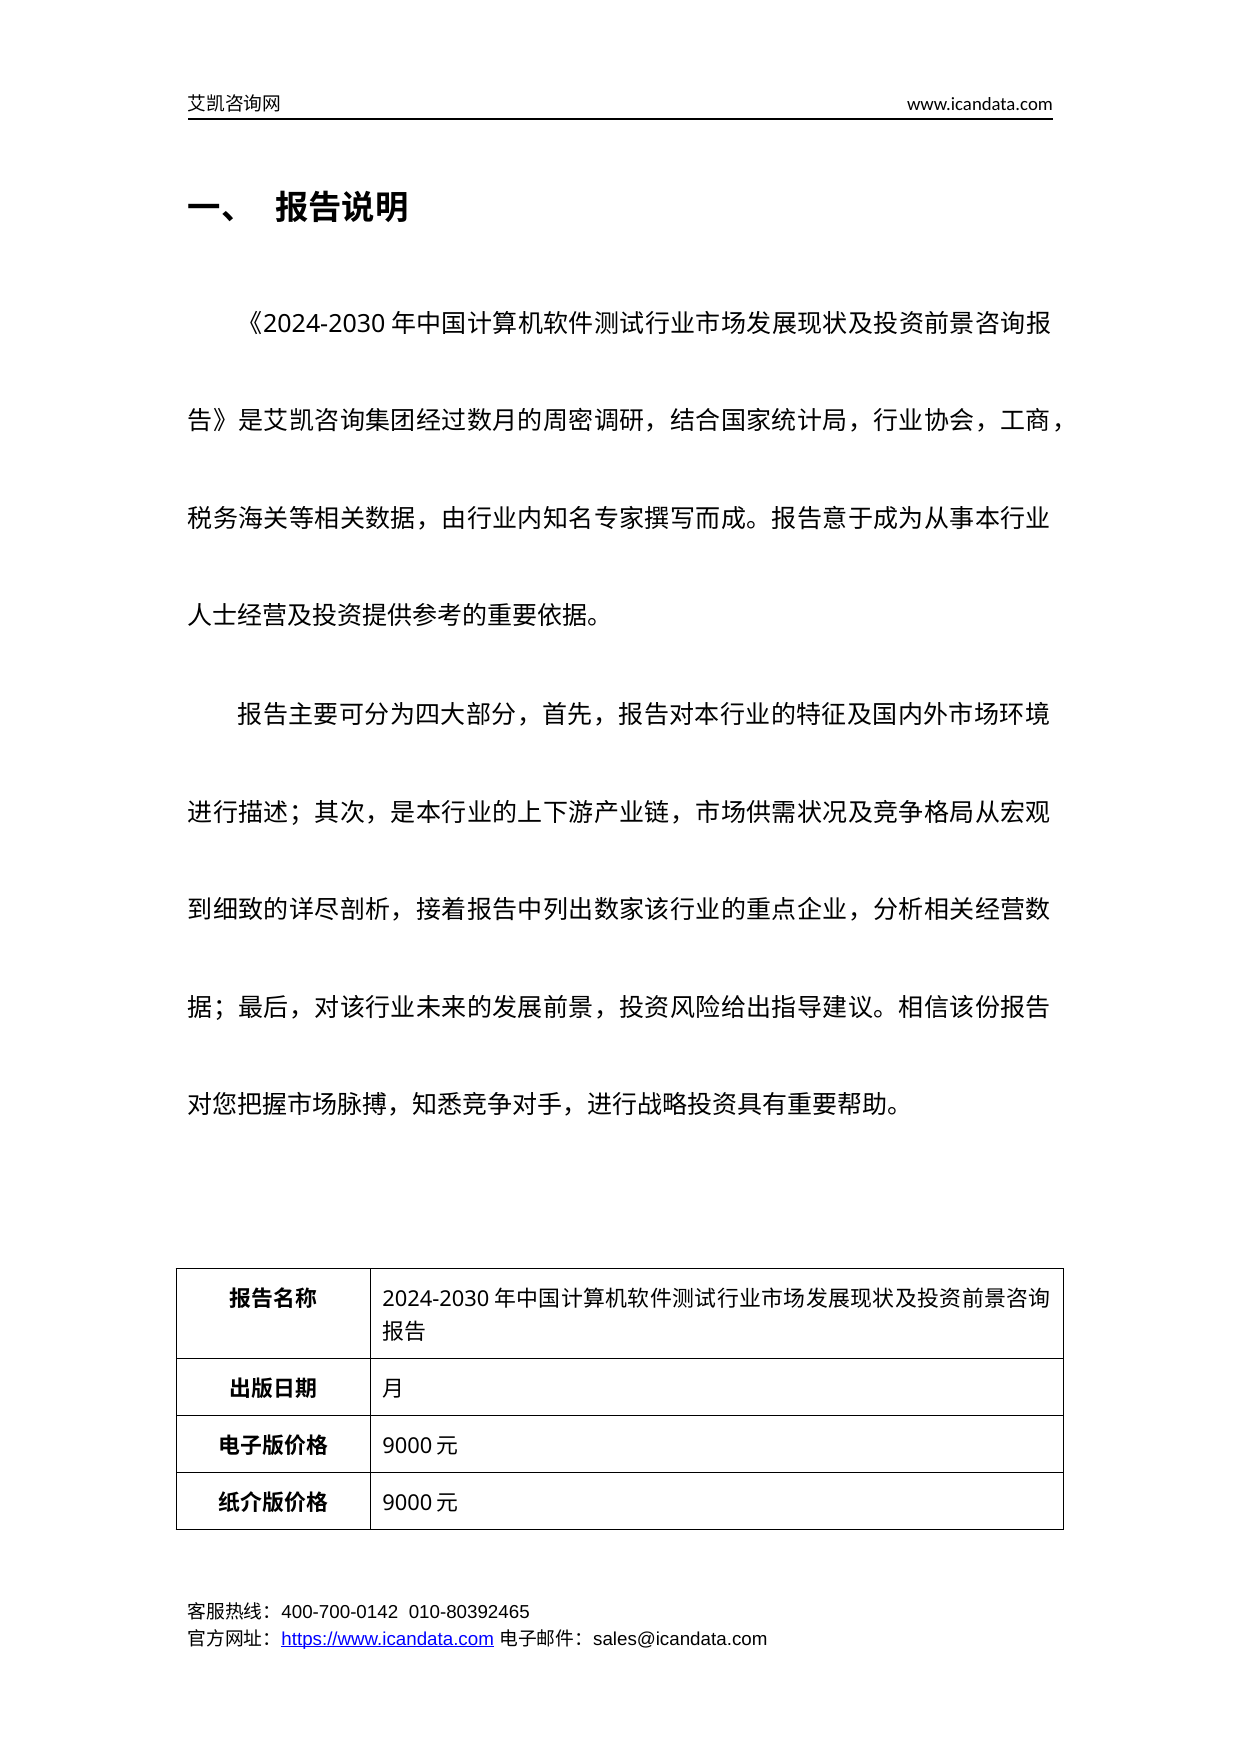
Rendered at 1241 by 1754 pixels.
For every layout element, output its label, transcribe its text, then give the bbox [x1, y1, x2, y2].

text 报告主要可分为四大部分，首先，报告对本行业的特征及国内外市场环境进行描述；其次，是本行业的上下游产业链，市场供需状况及竞争格局从宏观到细致的详尽剖析，接着报告中列出数家该行业的重点企业，分析相关经营数据；最后，对该行业未来的发展前景，投资风险给出指导建议。相信该份报告对您把握市场脉搏，知悉竞争对手，进行战略投资具有重要帮助。 [187, 681, 1053, 1136]
table_cell 电子版价格 [177, 1416, 370, 1472]
subtitle 报告说明 [187, 172, 1053, 237]
table_header 报告名称 [177, 1269, 370, 1358]
table_cell 9000元 [371, 1416, 1063, 1472]
table_cell 9000元 [371, 1473, 1063, 1529]
text 《2024-2030年中国计算机软件测试行业市场发展现状及投资前景咨询报告》是艾凯咨询集团经过数月的周密调研，结合国家统计局，行业协会，工商，税务海关等相关数据，由行业内知名专家撰写而成。报告意于成为从事本行业人士经营及投资提供参考的重要依据。 [187, 289, 1053, 646]
table_cell 出版日期 [177, 1359, 370, 1415]
table_header 2024-2030年中国计算机软件测试行业市场发展现状及投资前景咨询报告 [371, 1269, 1063, 1358]
table_cell 月 [371, 1359, 1063, 1415]
table_cell 纸介版价格 [177, 1473, 370, 1529]
